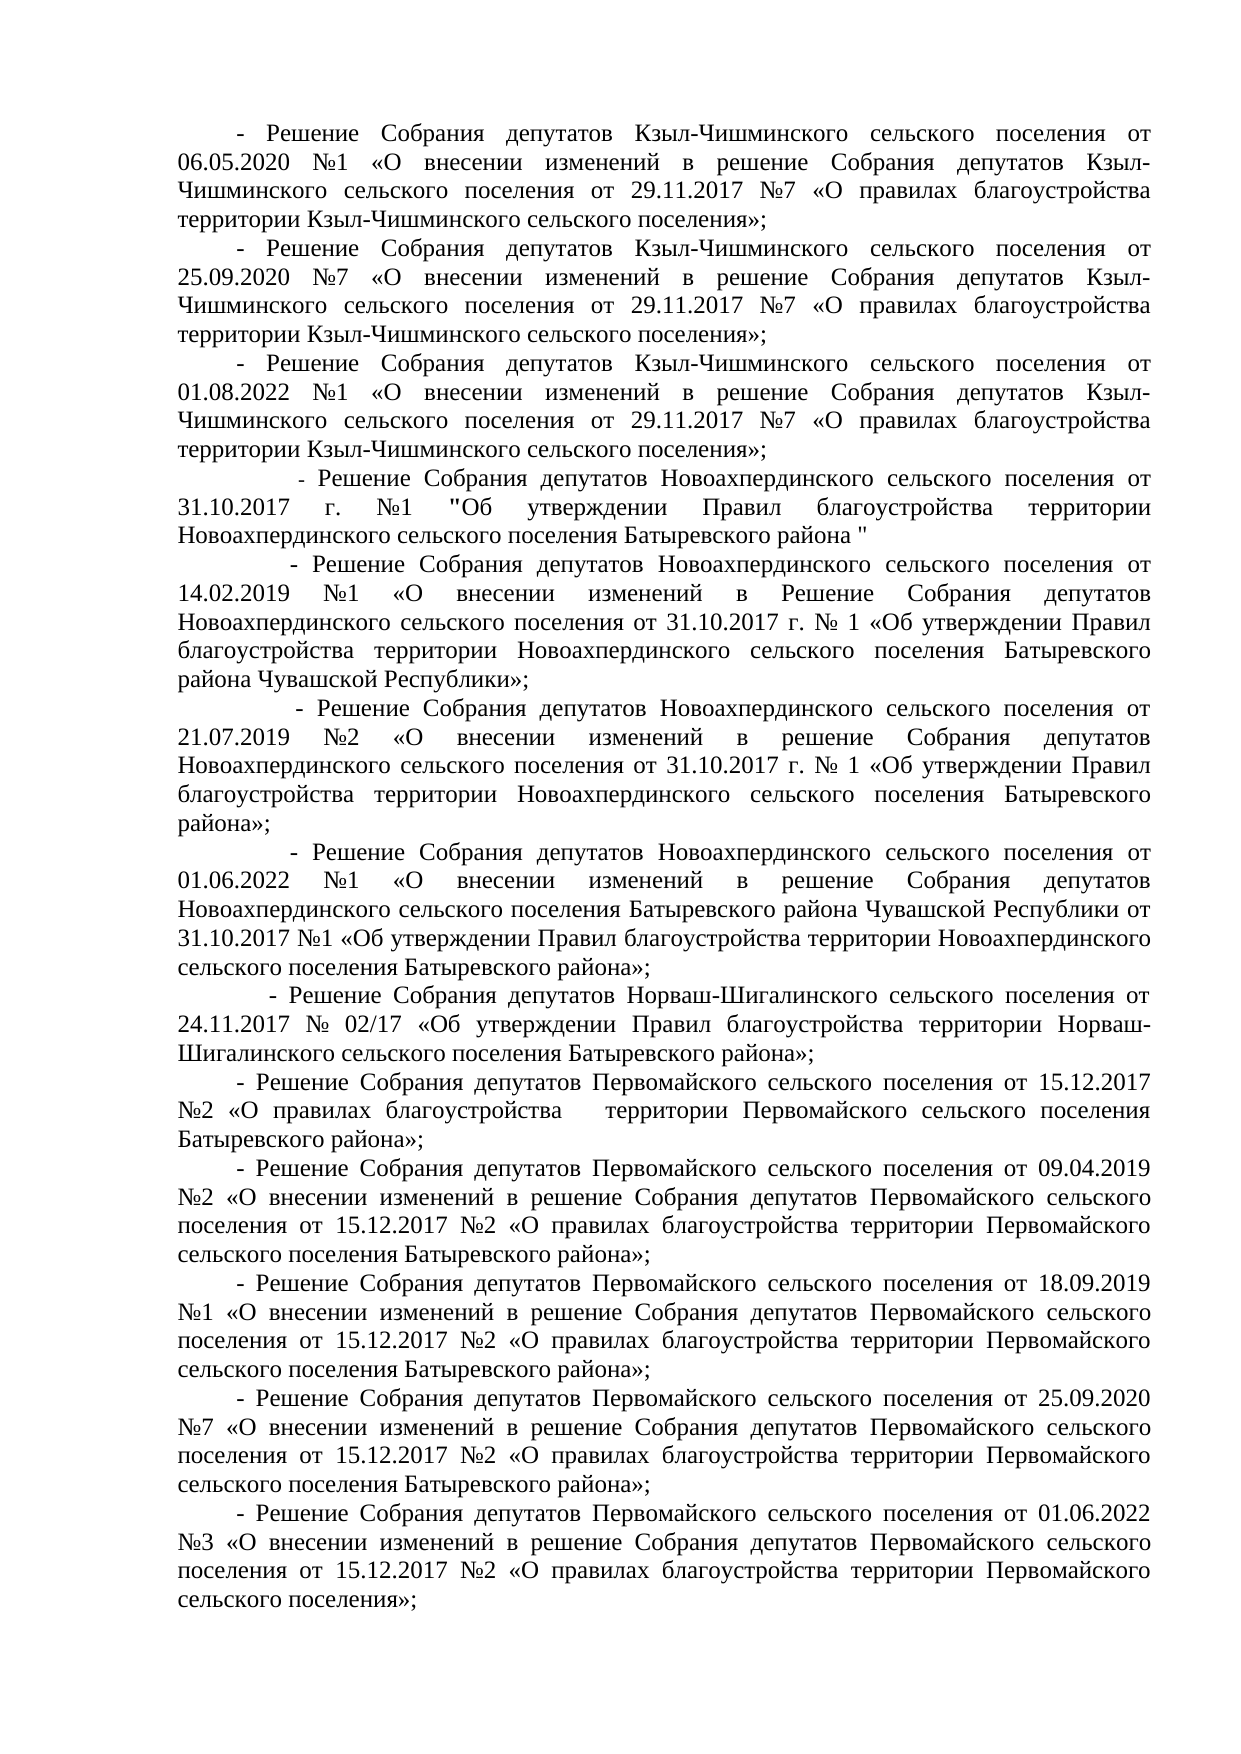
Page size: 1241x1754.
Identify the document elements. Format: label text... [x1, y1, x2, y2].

list - Решение Собрания депутатов Первомайского сельского поселения от 01.06.2022 №3 «О внесении изменений в решение Собрания депутатов Первомайского сельского поселения от 15.12.2017 №2 «О правилах благоустройства территории Первомайского сельского поселения»; [177, 1498, 1152, 1613]
list - Решение Собрания депутатов Кзыл-Чишминского сельского поселения от 25.09.2020 №7 «О внесении изменений в решение Собрания депутатов Кзыл-Чишминского сельского поселения от 29.11.2017 №7 «О правилах благоустройства территории Кзыл-Чишминского сельского поселения»; [177, 233, 1152, 348]
list - Решение Собрания депутатов Первомайского сельского поселения от 15.12.2017 №2 «О правилах благоустройства территории Первомайского сельского поселения Батыревского района»; [177, 1067, 1152, 1153]
list - Решение Собрания депутатов Кзыл-Чишминского сельского поселения от 06.05.2020 №1 «О внесении изменений в решение Собрания депутатов Кзыл-Чишминского сельского поселения от 29.11.2017 №7 «О правилах благоустройства территории Кзыл-Чишминского сельского поселения»; [177, 118, 1152, 233]
list - Решение Собрания депутатов Первомайского сельского поселения от 09.04.2019 №2 «О внесении изменений в решение Собрания депутатов Первомайского сельского поселения от 15.12.2017 №2 «О правилах благоустройства территории Первомайского сельского поселения Батыревского района»; [177, 1153, 1152, 1268]
text - Решение Собрания депутатов Новоахпердинского сельского поселения от 31.10.2017 г. №1 "Об утверждении Правил благоустройства территории Новоахпердинского сельского поселения Батыревского района " [177, 463, 1152, 549]
text - Решение Собрания депутатов Норваш-Шигалинского сельского поселения от 24.11.2017 № 02/17 «Об утверждении Правил благоустройства территории Норваш-Шигалинского сельского поселения Батыревского района»; [177, 981, 1152, 1067]
text - Решение Собрания депутатов Новоахпердинского сельского поселения от 14.02.2019 №1 «О внесении изменений в Решение Собрания депутатов Новоахпердинского сельского поселения от 31.10.2017 г. № 1 «Об утверждении Правил благоустройства территории Новоахпердинского сельского поселения Батыревского района Чувашской Республики»; [177, 549, 1152, 693]
list - Решение Собрания депутатов Первомайского сельского поселения от 18.09.2019 №1 «О внесении изменений в решение Собрания депутатов Первомайского сельского поселения от 15.12.2017 №2 «О правилах благоустройства территории Первомайского сельского поселения Батыревского района»; [177, 1268, 1152, 1383]
text - Решение Собрания депутатов Новоахпердинского сельского поселения от 21.07.2019 №2 «О внесении изменений в решение Собрания депутатов Новоахпердинского сельского поселения от 31.10.2017 г. № 1 «Об утверждении Правил благоустройства территории Новоахпердинского сельского поселения Батыревского района»; [177, 693, 1152, 837]
list - Решение Собрания депутатов Первомайского сельского поселения от 25.09.2020 №7 «О внесении изменений в решение Собрания депутатов Первомайского сельского поселения от 15.12.2017 №2 «О правилах благоустройства территории Первомайского сельского поселения Батыревского района»; [177, 1383, 1152, 1498]
list - Решение Собрания депутатов Кзыл-Чишминского сельского поселения от 01.08.2022 №1 «О внесении изменений в решение Собрания депутатов Кзыл-Чишминского сельского поселения от 29.11.2017 №7 «О правилах благоустройства территории Кзыл-Чишминского сельского поселения»; [177, 348, 1152, 463]
text - Решение Собрания депутатов Новоахпердинского сельского поселения от 01.06.2022 №1 «О внесении изменений в решение Собрания депутатов Новоахпердинского сельского поселения Батыревского района Чувашской Республики от 31.10.2017 №1 «Об утверждении Правил благоустройства территории Новоахпердинского сельского поселения Батыревского района»; [177, 837, 1152, 981]
